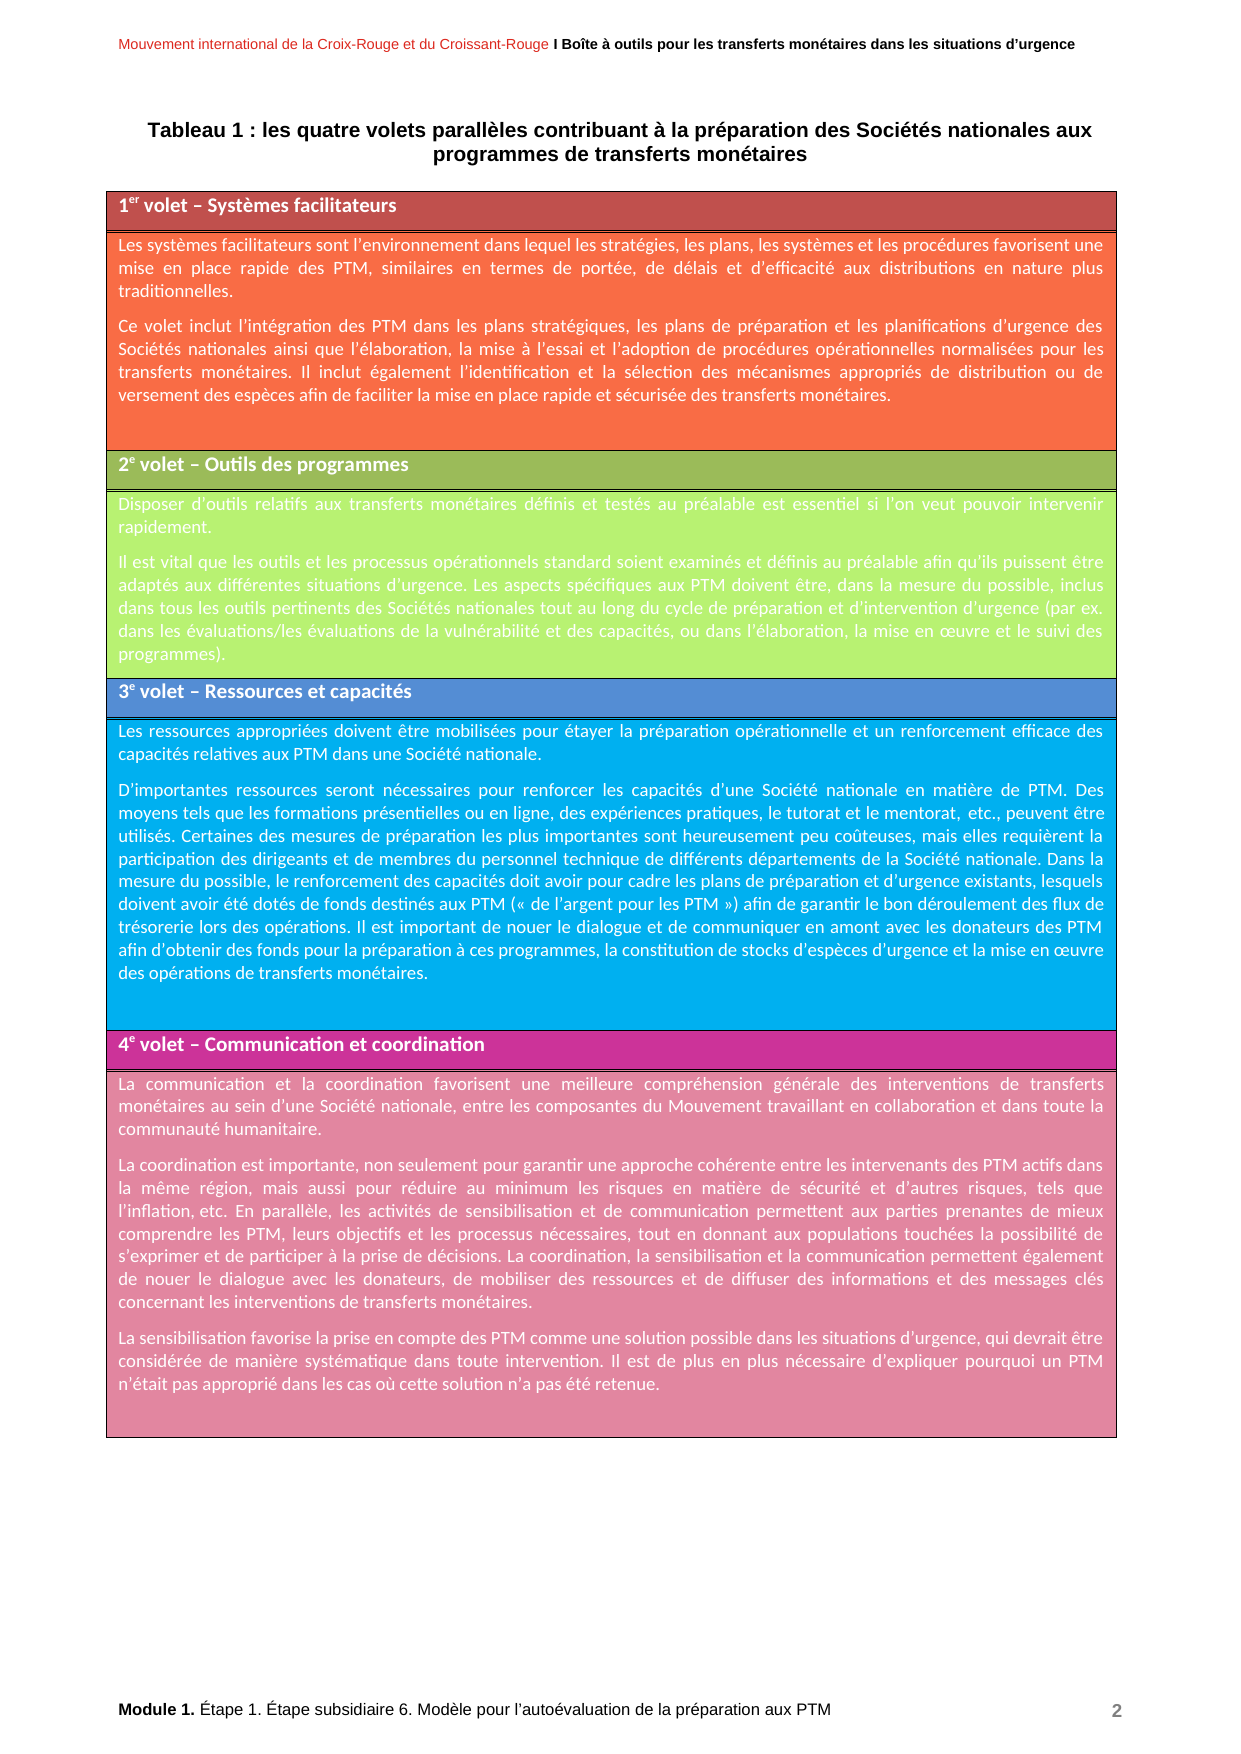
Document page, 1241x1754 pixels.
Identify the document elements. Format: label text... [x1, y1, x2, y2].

table_cell 3e volet – Ressources et capacités [107, 679, 1116, 717]
text Tableau 1 : les quatre volets parallèles contribuant à la préparation des Sociétés nationales aux programmes de transferts monétaires [118, 118, 1122, 166]
table_cell Les systèmes facilitateurs sont l’environnement dans lequel les stratégies, les plans, les systèmes et les procédures favorisent une mise en place rapide des PTM, similaires en termes de portée, de délais et d’efficacité aux distributions en nature plus traditionnelles. Ce volet inclut l’intégration des PTM dans les plans stratégiques, les plans de préparation et les planifications d’urgence des Sociétés nationales ainsi que l’élaboration, la mise à l’essai et l’adoption de procédures opérationnelles normalisées pour les transferts monétaires. Il inclut également l’identification et la sélection des mécanismes appropriés de distribution ou de versement des espèces afin de faciliter la mise en place rapide et sécurisée des transferts monétaires. [107, 233, 1116, 450]
table_header 1er volet – Systèmes facilitateurs [107, 192, 1116, 230]
table_cell Disposer d’outils relatifs aux transferts monétaires définis et testés au préalable est essentiel si l’on veut pouvoir intervenir rapidement. Il est vital que les outils et les processus opérationnels standard soient examinés et définis au préalable afin qu’ils puissent être adaptés aux différentes situations d’urgence. Les aspects spécifiques aux PTM doivent être, dans la mesure du possible, inclus dans tous les outils pertinents des Sociétés nationales tout au long du cycle de préparation et d’intervention d’urgence (par ex. dans les évaluations/les évaluations de la vulnérabilité et des capacités, ou dans l’élaboration, la mise en œuvre et le suivi des programmes). [107, 492, 1116, 678]
table_cell La communication et la coordination favorisent une meilleure compréhension générale des interventions de transferts monétaires au sein d’une Société nationale, entre les composantes du Mouvement travaillant en collaboration et dans toute la communauté humanitaire. La coordination est importante, non seulement pour garantir une approche cohérente entre les intervenants des PTM actifs dans la même région, mais aussi pour réduire au minimum les risques en matière de sécurité et d’autres risques, tels que l’inflation, etc. En parallèle, les activités de sensibilisation et de communication permettent aux parties prenantes de mieux comprendre les PTM, leurs objectifs et les processus nécessaires, tout en donnant aux populations touchées la possibilité de s’exprimer et de participer à la prise de décisions. La coordination, la sensibilisation et la communication permettent également de nouer le dialogue avec les donateurs, de mobiliser des ressources et de diffuser des informations et des messages clés concernant les interventions de transferts monétaires. La sensibilisation favorise la prise en compte des PTM comme une solution possible dans les situations d’urgence, qui devrait être considérée de manière systématique dans toute intervention. Il est de plus en plus nécessaire d’expliquer pourquoi un PTM n’était pas approprié dans les cas où cette solution n’a pas été retenue. [107, 1072, 1116, 1437]
table_cell Les ressources appropriées doivent être mobilisées pour étayer la préparation opérationnelle et un renforcement efficace des capacités relatives aux PTM dans une Société nationale. D’importantes ressources seront nécessaires pour renforcer les capacités d’une Société nationale en matière de PTM. Des moyens tels que les formations présentielles ou en ligne, des expériences pratiques, le tutorat et le mentorat, etc., peuvent être utilisés. Certaines des mesures de préparation les plus importantes sont heureusement peu coûteuses, mais elles requièrent la participation des dirigeants et de membres du personnel technique de différents départements de la Société nationale. Dans la mesure du possible, le renforcement des capacités doit avoir pour cadre les plans de préparation et d’urgence existants, lesquels doivent avoir été dotés de fonds destinés aux PTM (« de l’argent pour les PTM ») afin de garantir le bon déroulement des flux de trésorerie lors des opérations. Il est important de nouer le dialogue et de communiquer en amont avec les donateurs des PTM afin d’obtenir des fonds pour la préparation à ces programmes, la constitution de stocks d’espèces d’urgence et la mise en œuvre des opérations de transferts monétaires. [107, 720, 1116, 1030]
table_cell 2e volet – Outils des programmes [107, 451, 1116, 489]
table_cell 4e volet – Communication et coordination [107, 1031, 1116, 1069]
